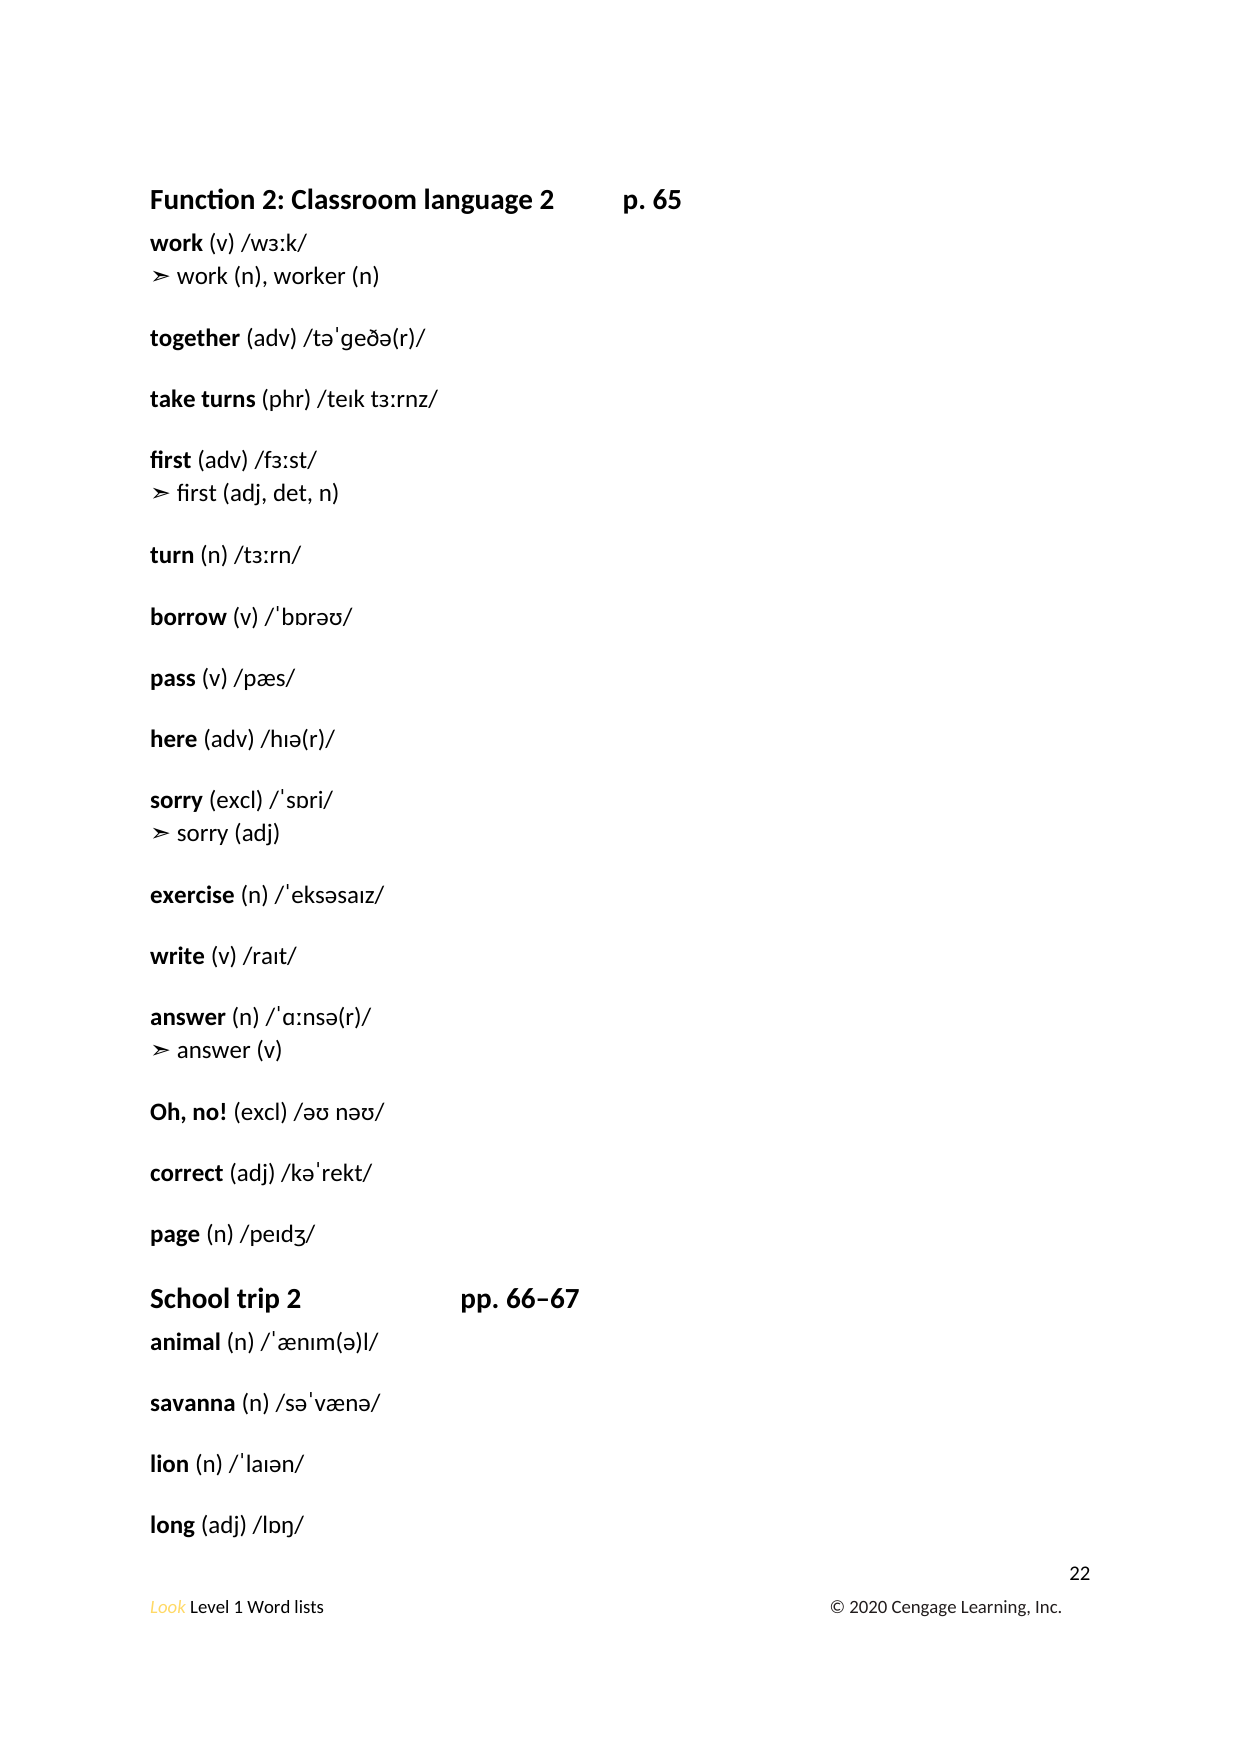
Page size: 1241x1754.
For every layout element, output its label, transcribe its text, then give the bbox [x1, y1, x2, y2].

text first (adv) /fɜːst/ [150, 444, 1090, 475]
text together (adv) /təˈɡeðə(r)/ [150, 322, 1090, 353]
text turn (n) /tɜːrn/ [150, 539, 1090, 570]
text ➣ work (n), worker (n) [150, 258, 1090, 292]
text write (v) /raɪt/ [150, 940, 1090, 970]
text correct (adj) /kəˈrekt/ [150, 1157, 1090, 1188]
text animal (n) /ˈænɪm(ə)l/ [150, 1326, 1090, 1356]
text sorry (excl) /ˈsɒri/ [150, 784, 1090, 814]
text answer (n) /ˈɑːnsə(r)/ [150, 1001, 1090, 1031]
subtitle School trip 2 pp. 66–67 [150, 1280, 1090, 1316]
text exercise (n) /ˈeksəsaɪz/ [150, 879, 1090, 909]
text work (v) /wɜːk/ [150, 227, 1090, 258]
subtitle Function 2: Classroom language 2 p. 65 [150, 181, 1090, 217]
text page (n) /peɪdʒ/ [150, 1218, 1090, 1249]
text ➣ answer (v) [150, 1031, 1090, 1066]
text borrow (v) /ˈbɒrəʊ/ [150, 601, 1090, 631]
text pass (v) /pæs/ [150, 662, 1090, 692]
text Oh, no! (excl) /əʊ nəʊ/ [150, 1096, 1090, 1127]
text take turns (phr) /teɪk tɜːrnz/ [150, 383, 1090, 414]
text savanna (n) /səˈvænə/ [150, 1387, 1090, 1417]
text lion (n) /ˈlaɪən/ [150, 1448, 1090, 1478]
text ➣ sorry (adj) [150, 814, 1090, 848]
text here (adv) /hɪə(r)/ [150, 723, 1090, 753]
text ➣ first (adj, det, n) [150, 475, 1090, 509]
text long (adj) /lɒŋ/ [150, 1509, 1090, 1539]
